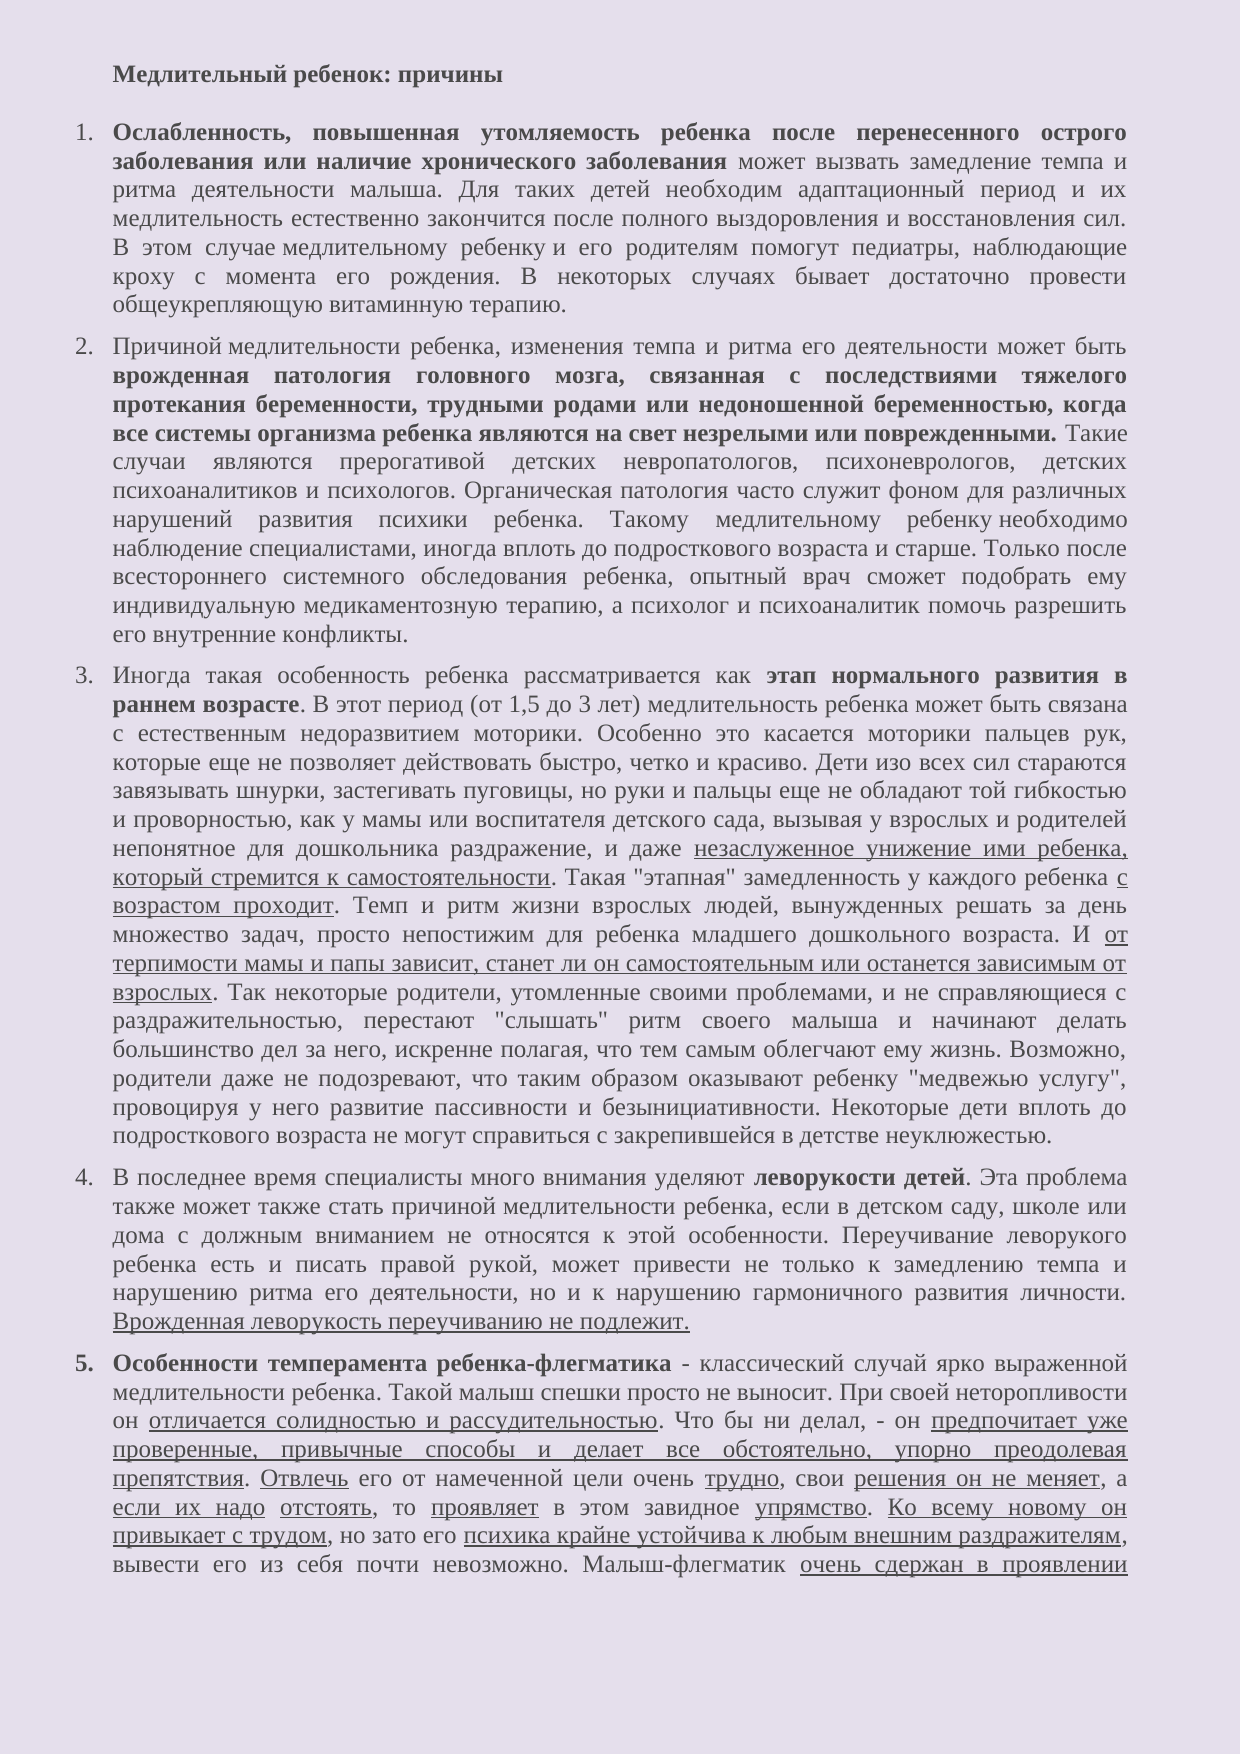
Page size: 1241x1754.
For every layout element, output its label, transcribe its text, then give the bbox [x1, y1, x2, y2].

text Медлительный ребенок: причины [112, 59, 1128, 88]
list Иногда такая особенность ребенка рассматривается как этап нормального развития в раннем возрасте. В этот период (от 1,5 до 3 лет) медлительность ребенка может быть связана с естественным недоразвитием моторики. Особенно это касается моторики пальцев рук, которые еще не позволяет действовать быстро, четко и красиво. Дети изо всех сил стараются завязывать шнурки, застегивать пуговицы, но руки и пальцы еще не обладают той гибкостью и проворностью, как у мамы или воспитателя детского сада, вызывая у взрослых и родителей непонятное для дошкольника раздражение, и даже незаслуженное унижение ими ребенка, который стремится к самостоятельности. Такая "этапная" замедленность у каждого ребенка с возрастом проходит. Темп и ритм жизни взрослых людей, вынужденных решать за день множество задач, просто непостижим для ребенка младшего дошкольного возраста. И от терпимости мамы и папы зависит, станет ли он самостоятельным или останется зависимым от взрослых. Так некоторые родители, утомленные своими проблемами, и не справляющиеся с раздражительностью, перестают "слышать" ритм своего малыша и начинают делать большинство дел за него, искренне полагая, что тем самым облегчают ему жизнь. Возможно, родители даже не подозревают, что таким образом оказывают ребенку "медвежью услугу", провоцируя у него развитие пассивности и безынициативности. Некоторые дети вплоть до подросткового возраста не могут справиться с закрепившейся в детстве неуклюжестью. [75, 661, 1128, 1149]
list Причиной медлительности ребенка, изменения темпа и ритма его деятельности может быть врожденная патология головного мозга, связанная с последствиями тяжелого протекания беременности, трудными родами или недоношенной беременностью, когда все системы организма ребенка являются на свет незрелыми или поврежденными. Такие случаи являются прерогативой детских невропатологов, психоневрологов, детских психоаналитиков и психологов. Органическая патология часто служит фоном для различных нарушений развития психики ребенка. Такому медлительному ребенку необходимо наблюдение специалистами, иногда вплоть до подросткового возраста и старше. Только после всестороннего системного обследования ребенка, опытный врач сможет подобрать ему индивидуальную медикаментозную терапию, а психолог и психоаналитик помочь разрешить его внутренние конфликты. [75, 331, 1128, 648]
list Ослабленность, повышенная утомляемость ребенка после перенесенного острого заболевания или наличие хронического заболевания может вызвать замедление темпа и ритма деятельности малыша. Для таких детей необходим адаптационный период и их медлительность естественно закончится после полного выздоровления и восстановления сил. В этом случае медлительному ребенку и его родителям помогут педиатры, наблюдающие кроху с момента его рождения. В некоторых случаях бывает достаточно провести общеукрепляющую витаминную терапию. [75, 117, 1128, 318]
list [75, 1348, 1128, 1578]
list В последнее время специалисты много внимания уделяют леворукости детей. Эта проблема также может также стать причиной медлительности ребенка, если в детском саду, школе или дома с должным вниманием не относятся к этой особенности. Переучивание леворукого ребенка есть и писать правой рукой, может привести не только к замедлению темпа и нарушению ритма его деятельности, но и к нарушению гармоничного развития личности. Врожденная леворукость переучиванию не подлежит. [75, 1162, 1128, 1335]
